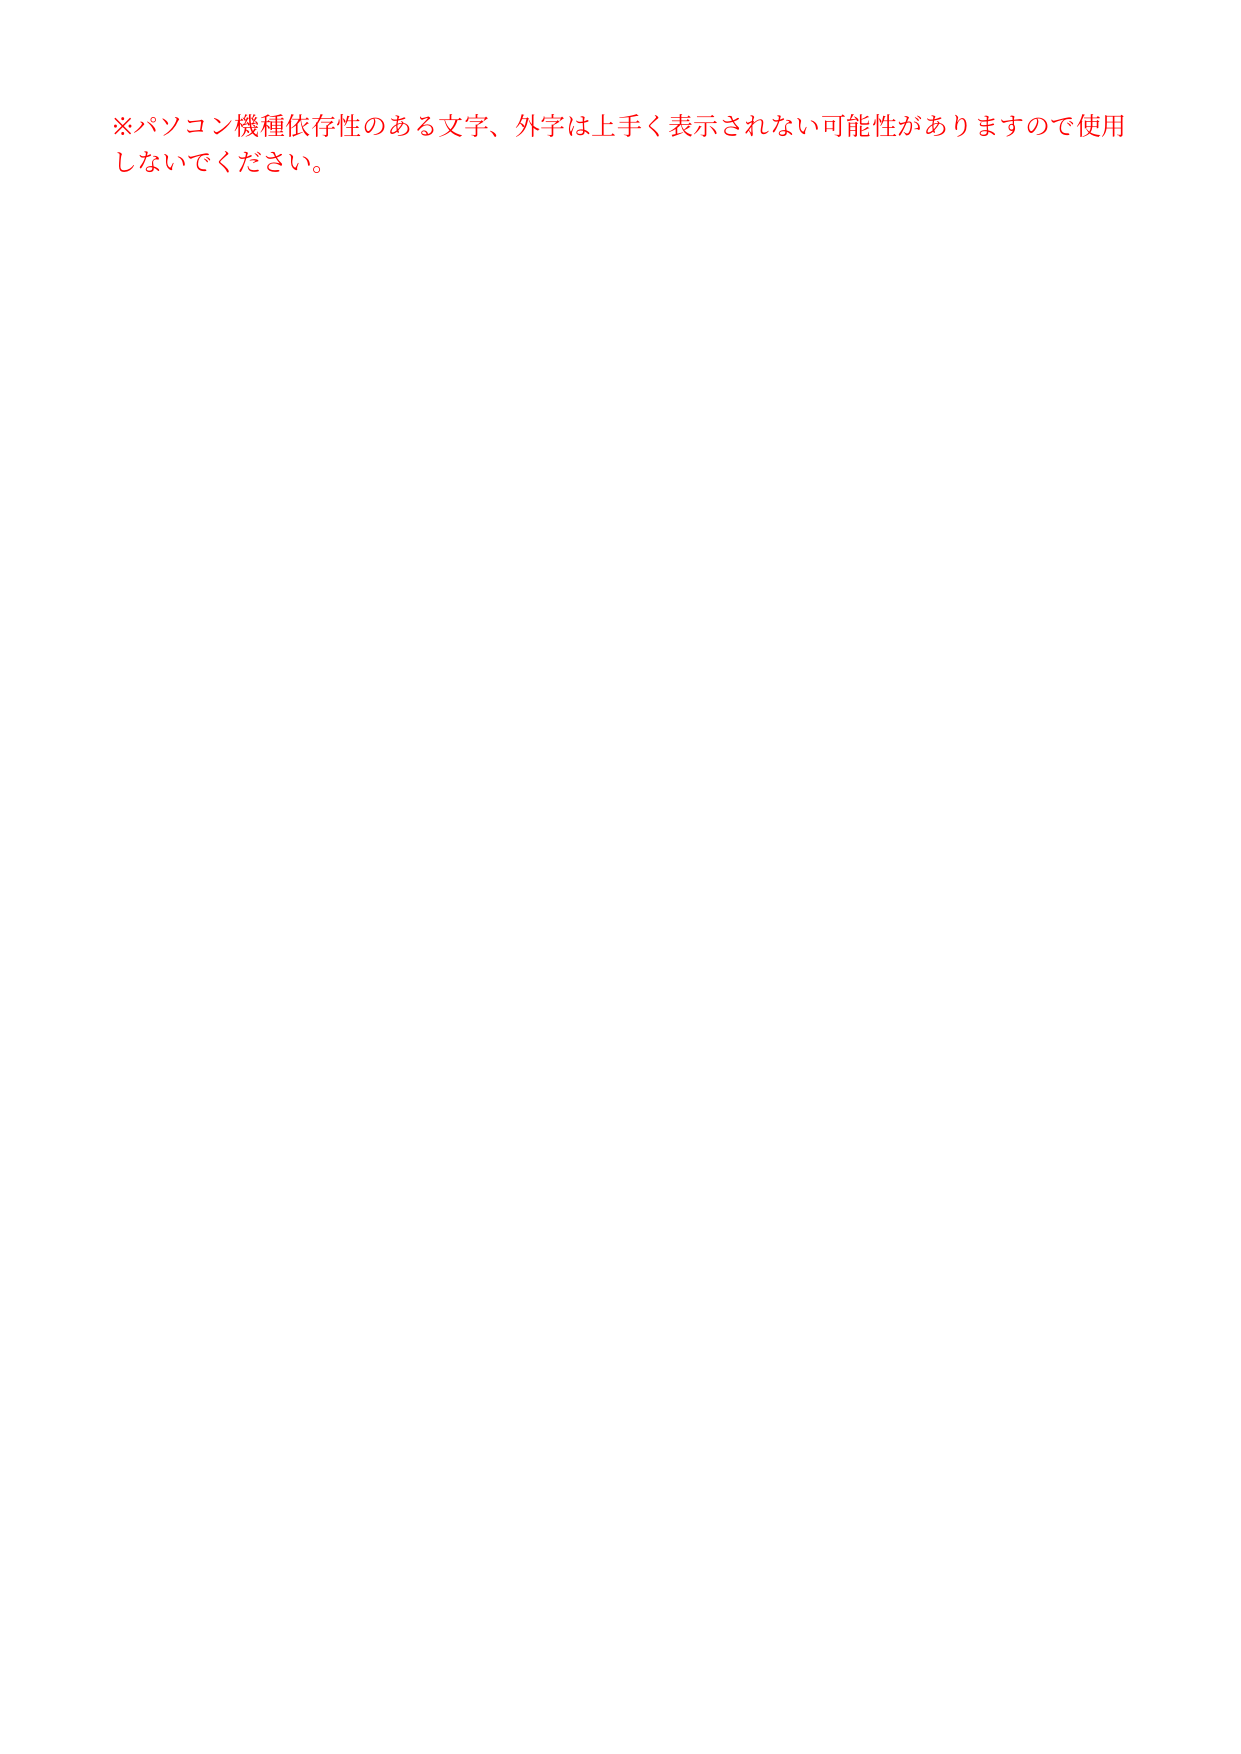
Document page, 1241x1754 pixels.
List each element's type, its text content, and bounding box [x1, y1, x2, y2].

text ※パソコン機種依存性のある文字、外字は上手く表示されない可能性がありますので使用しないでください。 [112, 106, 1128, 178]
